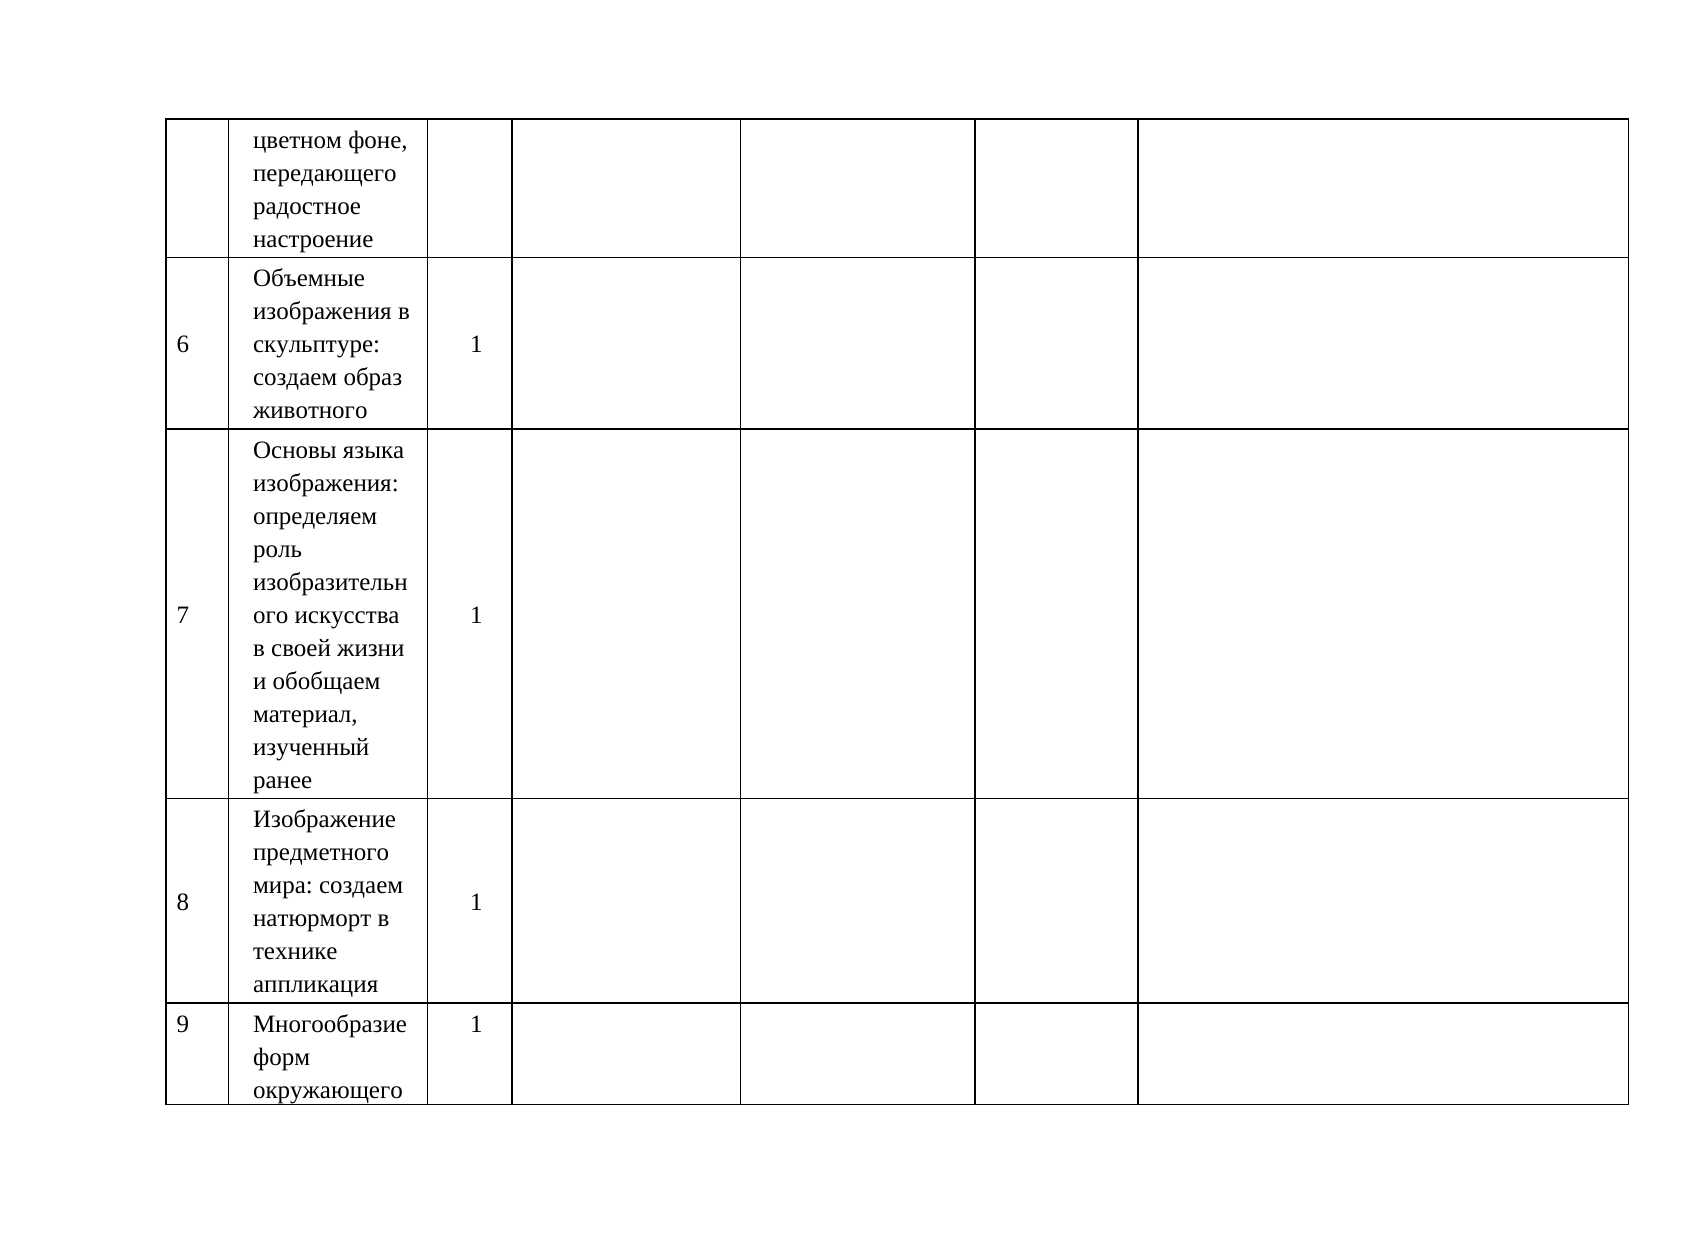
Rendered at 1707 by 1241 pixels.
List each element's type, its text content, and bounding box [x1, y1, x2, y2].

table_cell Объемные изображения в скульптуре: создаем образ животного [229, 258, 427, 428]
table_cell [976, 258, 1137, 428]
table_cell [976, 120, 1137, 257]
table_cell 1 [428, 120, 511, 257]
table_cell Основы языка изображения: определяем роль изобразительного искусства в своей жизни и обобщаем материал, изученный ранее [229, 430, 427, 798]
table_cell [741, 799, 974, 1002]
table_cell [741, 120, 974, 257]
table_cell [741, 258, 974, 428]
table_cell [976, 1004, 1137, 1104]
table_cell 5 [167, 120, 228, 257]
table_cell 6 [167, 258, 228, 428]
table_cell [1139, 799, 1628, 1002]
table_cell [741, 1004, 974, 1104]
table_cell [513, 799, 740, 1002]
table_cell [976, 430, 1137, 798]
table_cell [513, 120, 740, 257]
table_cell [741, 430, 974, 798]
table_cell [229, 120, 427, 257]
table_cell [229, 1004, 427, 1104]
table_cell [513, 1004, 740, 1104]
table_cell [976, 799, 1137, 1002]
table_cell 1 [428, 799, 511, 1002]
table_cell 7 [167, 430, 228, 798]
table_cell 9 [167, 1004, 228, 1104]
table_cell [1139, 120, 1628, 257]
table_cell [513, 430, 740, 798]
table_cell [1139, 1004, 1628, 1104]
table_cell 1 [428, 430, 511, 798]
table_cell 1 [428, 1004, 511, 1104]
table_cell 8 [167, 799, 228, 1002]
table_cell 1 [428, 258, 511, 428]
table_cell [1139, 258, 1628, 428]
table_cell [513, 258, 740, 428]
table_cell [1139, 430, 1628, 798]
table_cell Изображение предметного мира: создаем натюрморт в технике аппликация [229, 799, 427, 1002]
